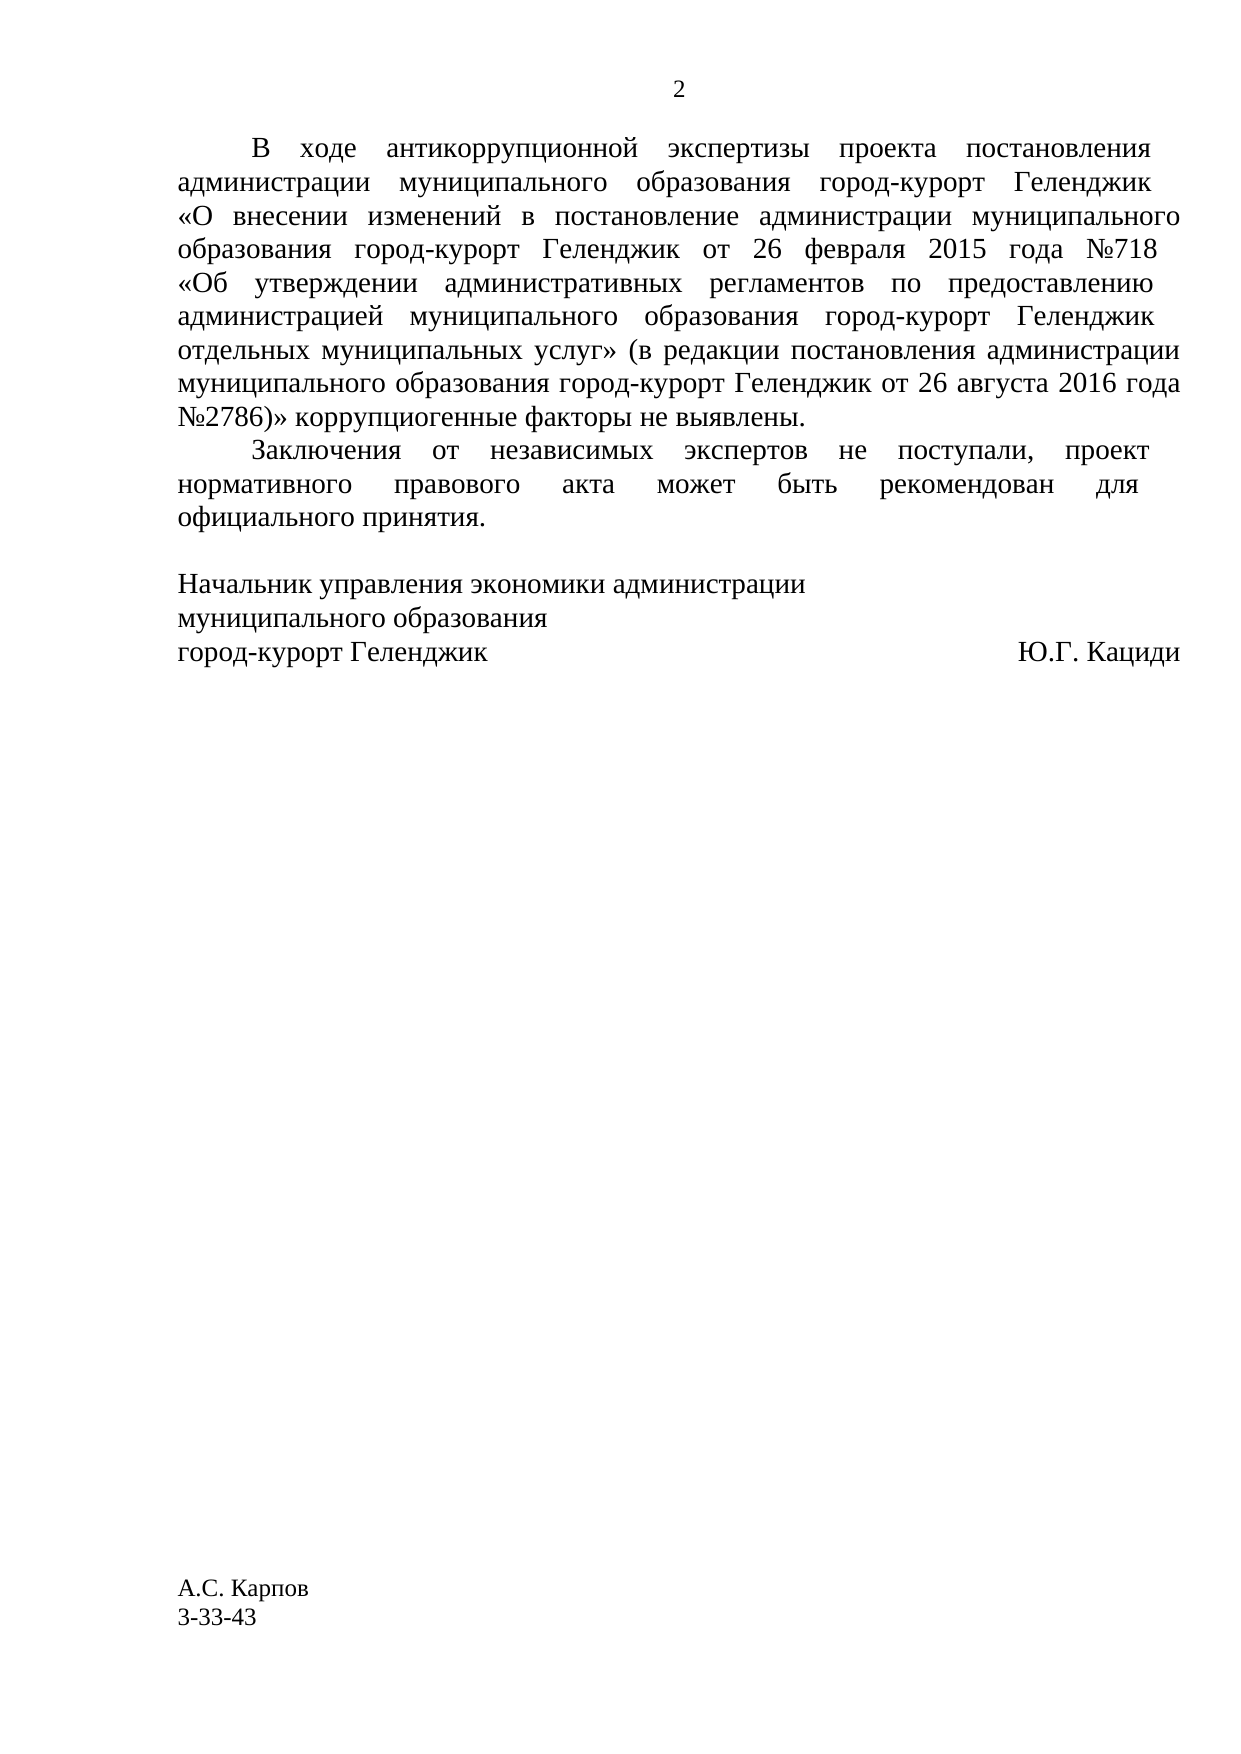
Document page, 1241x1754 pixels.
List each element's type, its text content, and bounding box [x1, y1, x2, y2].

text Заключения от независимых экспертов не поступали, проект нормативного правового акта может быть рекомендован для официального принятия. [177, 432, 1181, 533]
text город-курорт Геленджик Ю.Г. Кациди [755, 634, 1181, 667]
text Начальник управления экономики администрации муниципального образования [177, 567, 1181, 634]
text А.С. Карпов [177, 1573, 1181, 1602]
text В ходе антикоррупционной экспертизы проекта постановления администрации муниципального образования город-курорт Геленджик «О внесении изменений в постановление администрации муниципального образования город-курорт Геленджик от 26 февраля 2015 года №718 «Об утверждении административных регламентов по предоставлению администрацией муниципального образования город-курорт Геленджик отдельных муниципальных услуг» (в редакции постановления администрации муниципального образования город-курорт Геленджик от 26 августа 2016 года №2786)» коррупциогенные факторы не выявлены. [177, 131, 1181, 432]
text 3-33-43 [177, 1602, 1181, 1630]
text город-курорт Геленджик Ю.Г. Кациди [177, 634, 604, 667]
